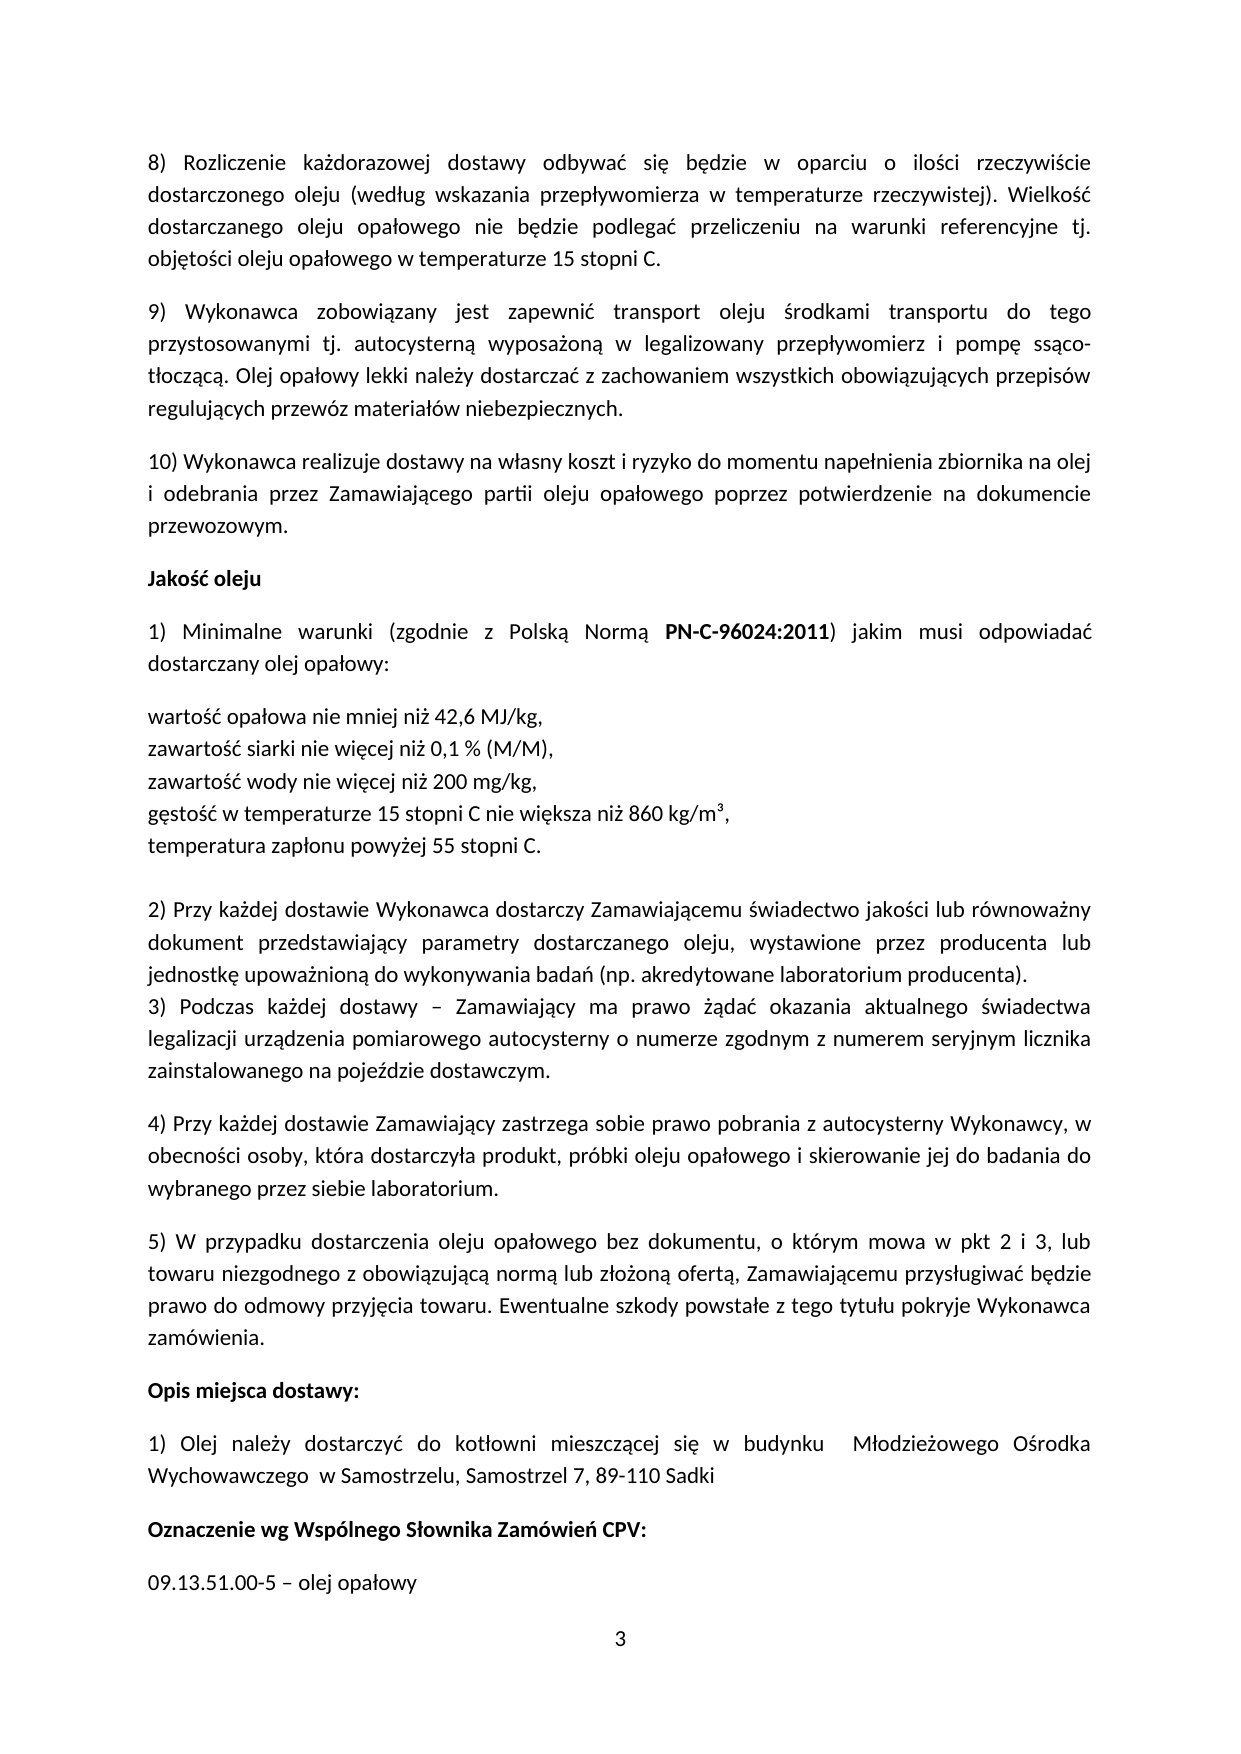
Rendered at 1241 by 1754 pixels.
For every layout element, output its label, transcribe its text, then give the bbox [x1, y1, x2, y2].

text 4) Przy każdej dostawie Zamawiający zastrzega sobie prawo pobrania z autocysterny Wykonawcy, w obecności osoby, która dostarczyła produkt, próbki oleju opałowego i skierowanie jej do badania do wybranego przez siebie laboratorium. [148, 1109, 1093, 1202]
text 8) Rozliczenie każdorazowej dostawy odbywać się będzie w oparciu o ilości rzeczywiście dostarczonego oleju (według wskazania przepływomierza w temperaturze rzeczywistej). Wielkość dostarczanego oleju opałowego nie będzie podlegać przeliczeniu na warunki referencyjne tj. objętości oleju opałowego w temperaturze 15 stopni C. [148, 148, 1093, 272]
text temperatura zapłonu powyżej 55 stopni C. [148, 831, 1093, 859]
text zawartość siarki nie więcej niż 0,1 % (M/M), [148, 734, 1093, 763]
text zawartość wody nie więcej niż 200 mg/kg, [148, 767, 1093, 795]
text 2) Przy każdej dostawie Wykonawca dostarczy Zamawiającemu świadectwo jakości lub równoważny dokument przedstawiający parametry dostarczanego oleju, wystawione przez producenta lub jednostkę upoważnioną do wykonywania badań (np. akredytowane laboratorium producenta). [148, 896, 1093, 988]
text 1) Olej należy dostarczyć do kotłowni mieszczącej się w budynku Młodzieżowego Ośrodka Wychowawczego w Samostrzelu, Samostrzel 7, 89-110 Sadki [148, 1429, 1093, 1490]
text Oznaczenie wg Wspólnego Słownika Zamówień CPV: [148, 1515, 1093, 1543]
text Opis miejsca dostawy: [148, 1376, 1093, 1404]
text 3) Podczas każdej dostawy – Zamawiający ma prawo żądać okazania aktualnego świadectwa legalizacji urządzenia pomiarowego autocysterny o numerze zgodnym z numerem seryjnym licznika zainstalowanego na pojeździe dostawczym. [148, 992, 1093, 1084]
text wartość opałowa nie mniej niż 42,6 MJ/kg, [148, 702, 1093, 730]
text Jakość oleju [148, 564, 1093, 592]
text 9) Wykonawca zobowiązany jest zapewnić transport oleju środkami transportu do tego przystosowanymi tj. autocysterną wyposażoną w legalizowany przepływomierz i pompę ssąco-tłoczącą. Olej opałowy lekki należy dostarczać z zachowaniem wszystkich obowiązujących przepisów regulujących przewóz materiałów niebezpiecznych. [148, 297, 1093, 422]
text gęstość w temperaturze 15 stopni C nie większa niż 860 kg/m³, [148, 799, 1093, 827]
text 5) W przypadku dostarczenia oleju opałowego bez dokumentu, o którym mowa w pkt 2 i 3, lub towaru niezgodnego z obowiązującą normą lub złożoną ofertą, Zamawiającemu przysługiwać będzie prawo do odmowy przyjęcia towaru. Ewentualne szkody powstałe z tego tytułu pokryje Wykonawca zamówienia. [148, 1227, 1093, 1351]
text 09.13.51.00-5 – olej opałowy [148, 1568, 1093, 1596]
text 1) Minimalne warunki (zgodnie z Polską Normą PN-C-96024:2011) jakim musi odpowiadać dostarczany olej opałowy: [148, 617, 1093, 677]
text 10) Wykonawca realizuje dostawy na własny koszt i ryzyko do momentu napełnienia zbiornika na olej i odebrania przez Zamawiającego partii oleju opałowego poprzez potwierdzenie na dokumencie przewozowym. [148, 447, 1093, 539]
